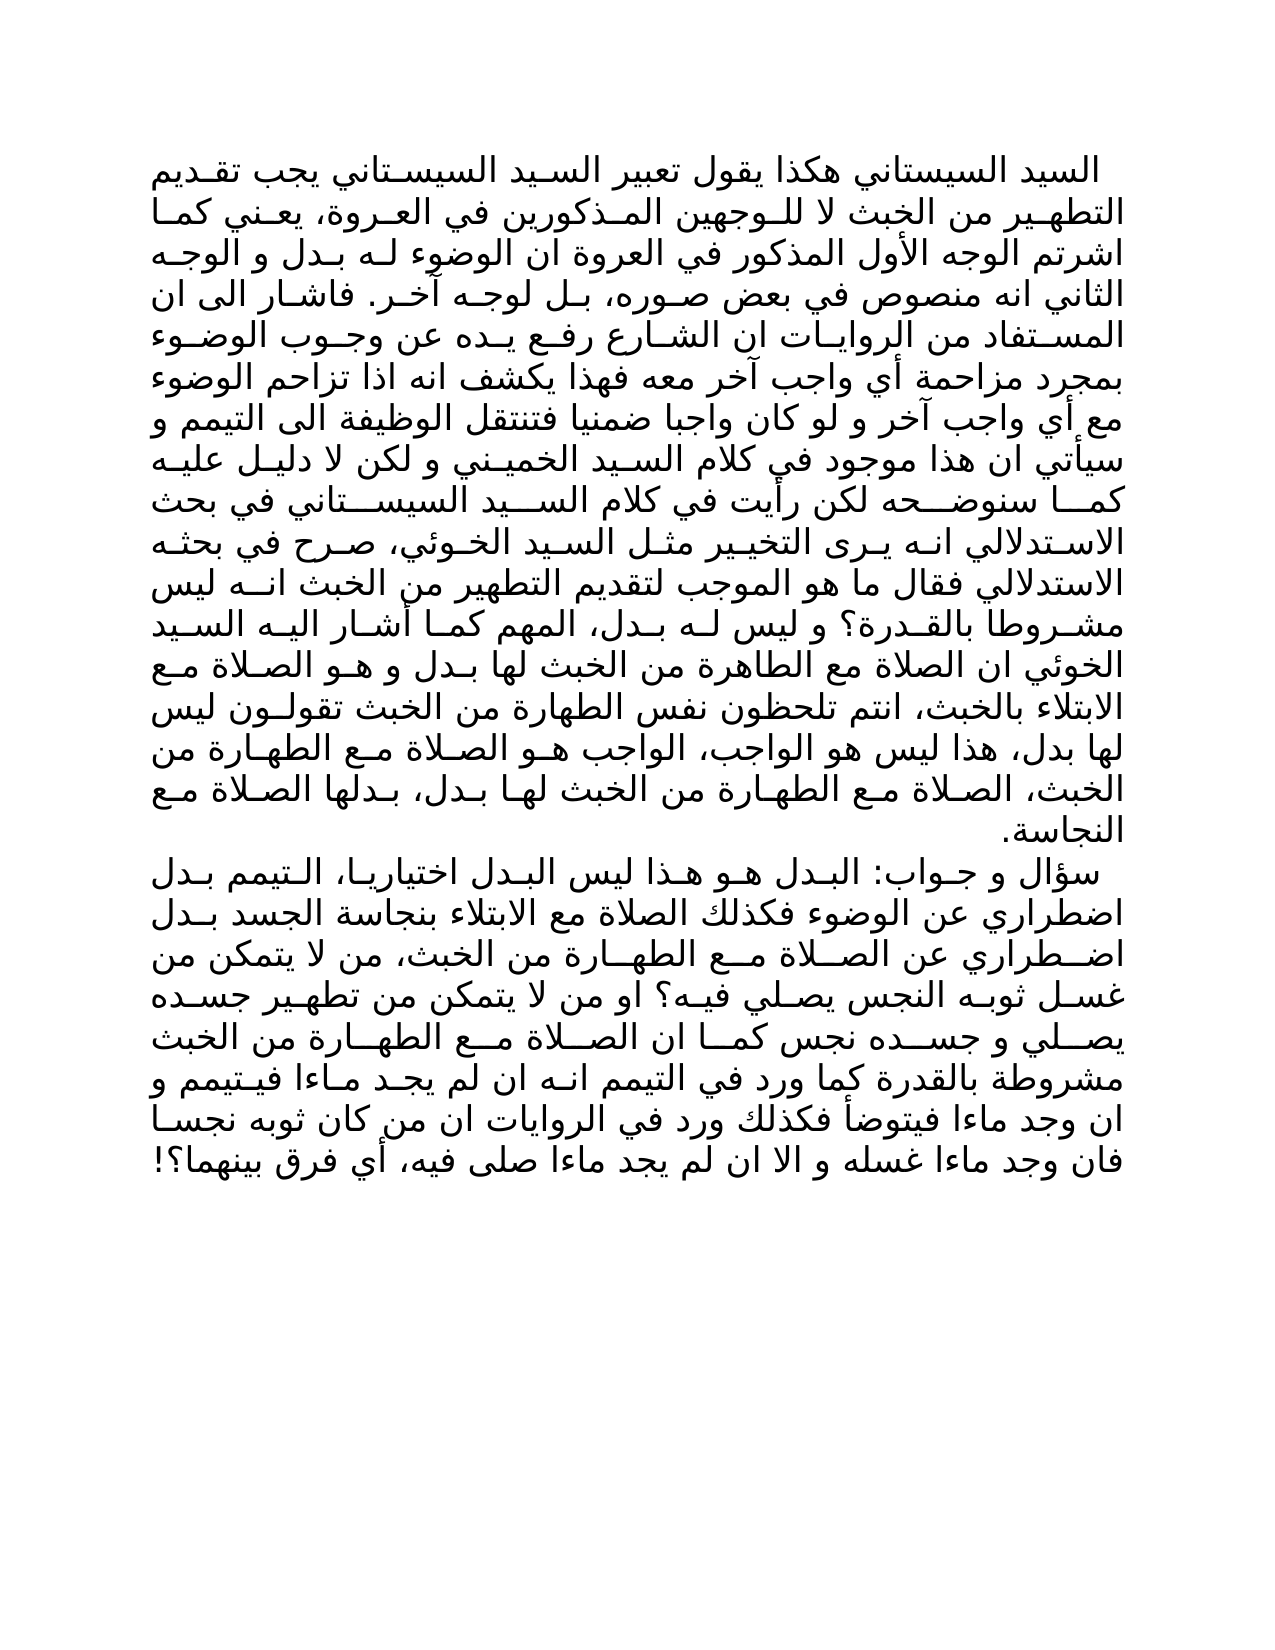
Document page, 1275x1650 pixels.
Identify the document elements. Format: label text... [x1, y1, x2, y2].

text السيد السيستاني هكذا يقول تعبير السيد السيستاني يجب تقديم التطهير من الخبث لا للوجهين المذكورين في العروة، يعني كما اشرتم الوجه الأول المذكور في العروة ان الوضوء له بدل و الوجه الثاني انه منصوص في بعض صوره، بل لوجه آخر. فاشار الى ان المستفاد من الروايات ان الشارع رفع يده عن وجوب الوضوء بمجرد مزاحمة أي واجب آخر معه فهذا يكشف انه اذا تزاحم الوضوء مع أي واجب آخر و لو كان واجبا ضمنيا فتنتقل الوظيفة الى التيمم و سيأتي ان هذا موجود في كلام السيد الخميني و لكن لا دليل عليه كما سنوضحه لكن رأيت في كلام السيد السيستاني في بحث الاستدلالي انه يرى التخيير مثل السيد الخوئي، صرح في بحثه الاستدلالي فقال ما هو الموجب لتقديم التطهير من الخبث انه ليس مشروطا بالقدرة؟ و ليس له بدل، المهم كما أشار اليه السيد الخوئي ان الصلاة مع الطاهرة من الخبث لها بدل و هو الصلاة مع الابتلاء بالخبث، انتم تلحظون نفس الطهارة من الخبث تقولون ليس لها بدل، هذا ليس هو الواجب، الواجب هو الصلاة مع الطهارة من الخبث، الصلاة مع الطهارة من الخبث لها بدل، بدلها الصلاة مع النجاسة. [150, 150, 1125, 851]
text سؤال و جواب: البدل هو هذا ليس البدل اختياريا، التيمم بدل اضطراري عن الوضوء فكذلك الصلاة مع الابتلاء بنجاسة الجسد بدل اضطراري عن الصلاة مع الطهارة من الخبث، من لا يتمكن من غسل ثوبه النجس يصلي فيه؟ او من لا يتمكن من تطهير جسده يصلي و جسده نجس كما ان الصلاة مع الطهارة من الخبث مشروطة بالقدرة كما ورد في التيمم انه ان لم يجد ماءا فيتيمم و ان وجد ماءا فيتوضأ فكذلك ورد في الروايات ان من كان ثوبه نجسا فان وجد ماءا غسله و الا ان لم يجد ماءا صلى فيه، أي فرق بينهما؟! [150, 851, 1125, 1181]
